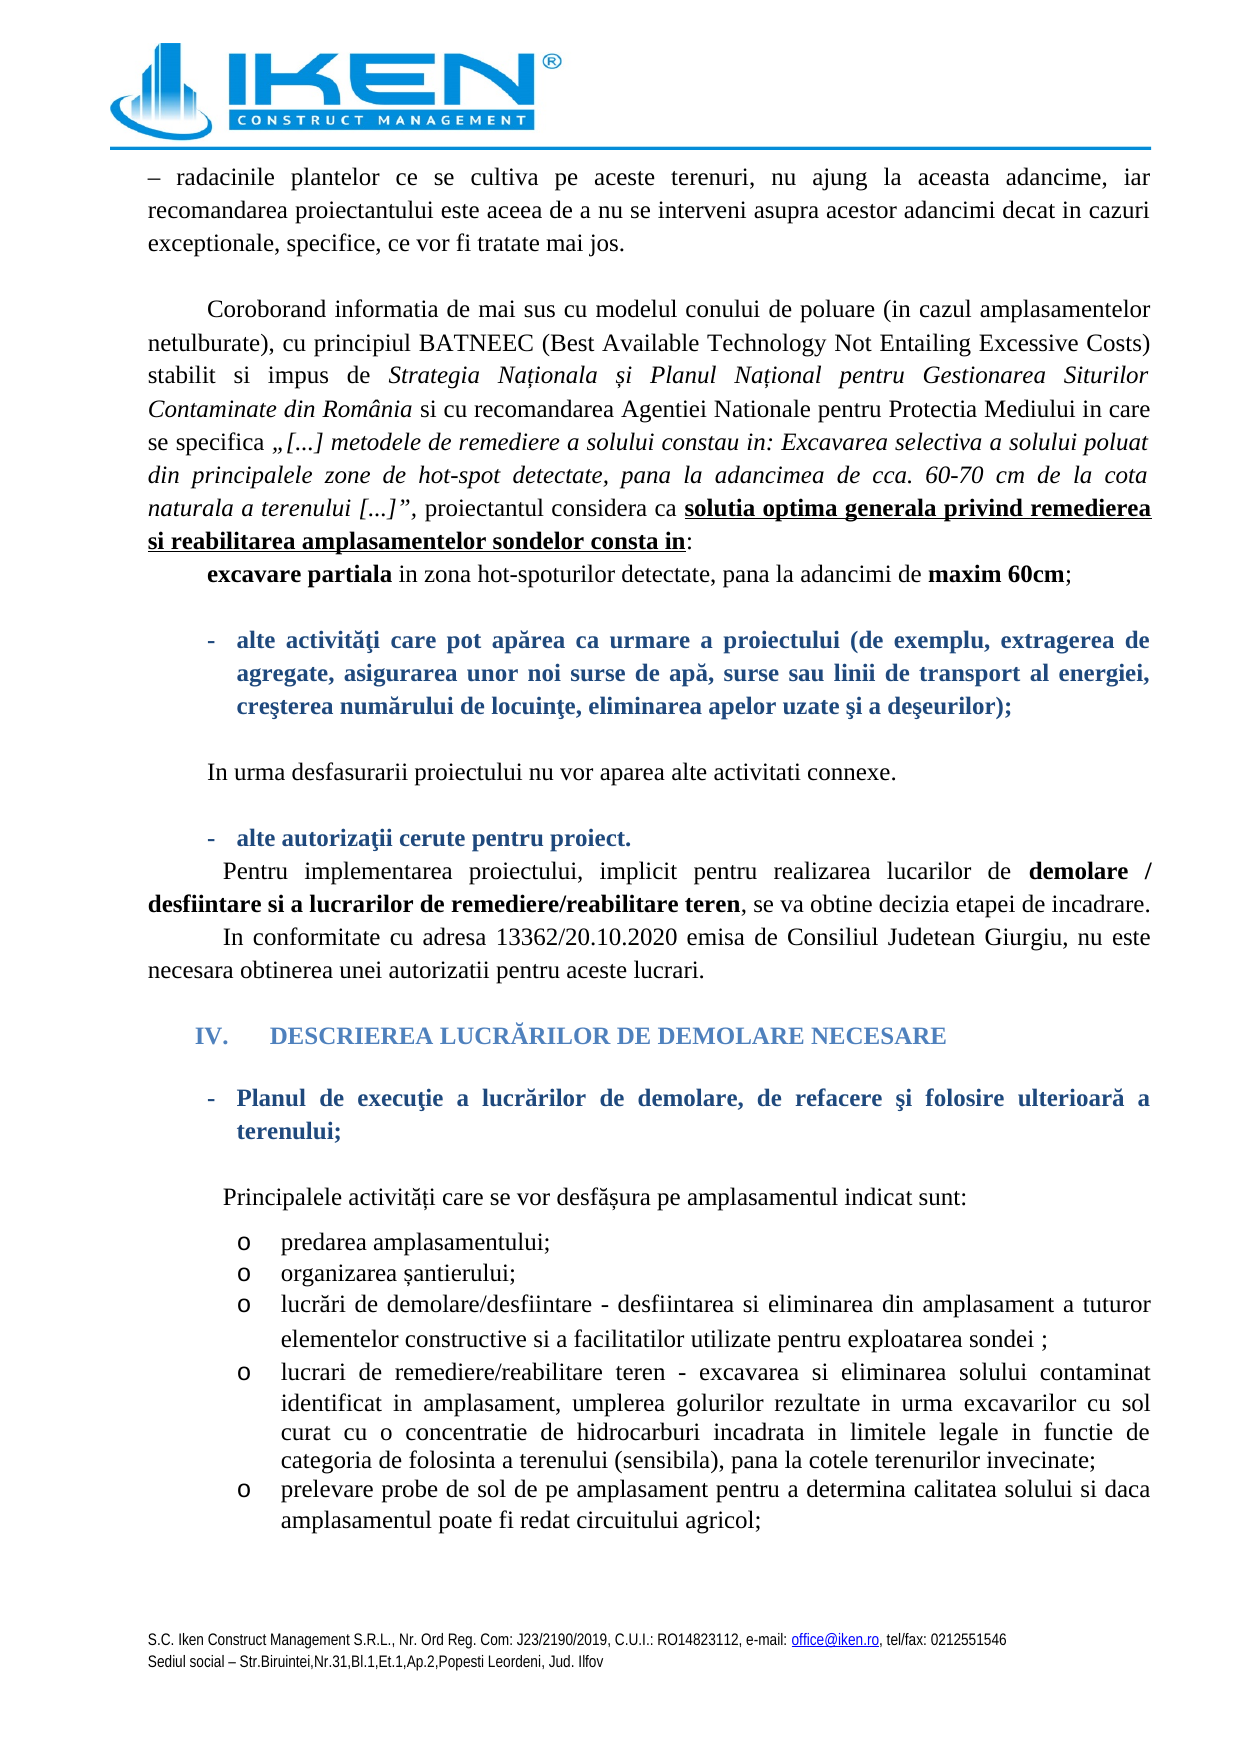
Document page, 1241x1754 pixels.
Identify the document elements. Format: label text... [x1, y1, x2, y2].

subtitle DESCRIEREA LUCRĂRILOR DE DEMOLARE NECESARE [194, 1021, 1152, 1050]
list lucrări de demolare/desfiintare - desfiintarea si eliminarea din amplasament a tuturor elementelor constructive si a facilitatilor utilizate pentru exploatarea sondei ; [236, 1289, 1152, 1353]
list lucrari de remediere/reabilitare teren - excavarea si eliminarea solului contaminat identificat in amplasament, umplerea golurilor rezultate in urma excavarilor cu sol curat cu o concentratie de hidrocarburi incadrata in limitele legale in functie de categoria de folosinta a terenului (sensibila), pana la cotele terenurilor invecinate; [236, 1357, 1152, 1474]
list alte activităţi care pot apărea ca urmare a proiectului (de exemplu, extragerea de agregate, asigurarea unor noi surse de apă, surse sau linii de transport al energiei, creşterea numărului de locuinţe, eliminarea apelor uzate şi a deşeurilor); [207, 625, 1152, 719]
list organizarea șantierului; [236, 1258, 1152, 1289]
list alte autorizaţii cerute pentru proiect. [207, 823, 1152, 852]
list Planul de execuţie a lucrărilor de demolare, de refacere şi folosire ulterioară a terenului; [207, 1083, 1152, 1144]
list prelevare probe de sol de pe amplasament pentru a determina calitatea solului si daca amplasamentul poate fi redat circuitului agricol; [236, 1474, 1152, 1534]
list predarea amplasamentului; [236, 1227, 1152, 1258]
text Principalele activități care se vor desfășura pe amplasamentul indicat sunt: [148, 1182, 1152, 1211]
text In urma desfasurarii proiectului nu vor aparea alte activitati connexe. [148, 757, 1152, 786]
text Pentru implementarea proiectului, implicit pentru realizarea lucarilor de demolare / desfiintare si a lucrarilor de remediere/reabilitare teren, se va obtine decizia etapei de incadrare. [148, 856, 1152, 918]
text In conformitate cu adresa 13362/20.10.2020 emisa de Consiliul Judetean Giurgiu, nu este necesara obtinerea unei autorizatii pentru aceste lucrari. [148, 922, 1152, 984]
picture [110, 43, 1152, 150]
text excavare partiala in zona hot-spoturilor detectate, pana la adancimi de maxim 60cm; [148, 559, 1152, 587]
text Coroborand informatia de mai sus cu modelul conului de poluare (in cazul amplasamentelor netulburate), cu principiul BATNEEC (Best Available Technology Not Entailing Excessive Costs) stabilit si impus de Strategia Naționala și Planul Național pentru Gestionarea Siturilor Contaminate din România si cu recomandarea Agentiei Nationale pentru Protectia Mediului in care se specifica „[...] metodele de remediere a solului constau in: Excavarea selectiva a solului poluat din principalele zone de hot-spot detectate, pana la adancimea de cca. 60-70 cm de la cota naturala a terenului [...]”, proiectantul considera ca solutia optima generala privind remedierea si reabilitarea amplasamentelor sondelor consta in: [148, 294, 1152, 554]
